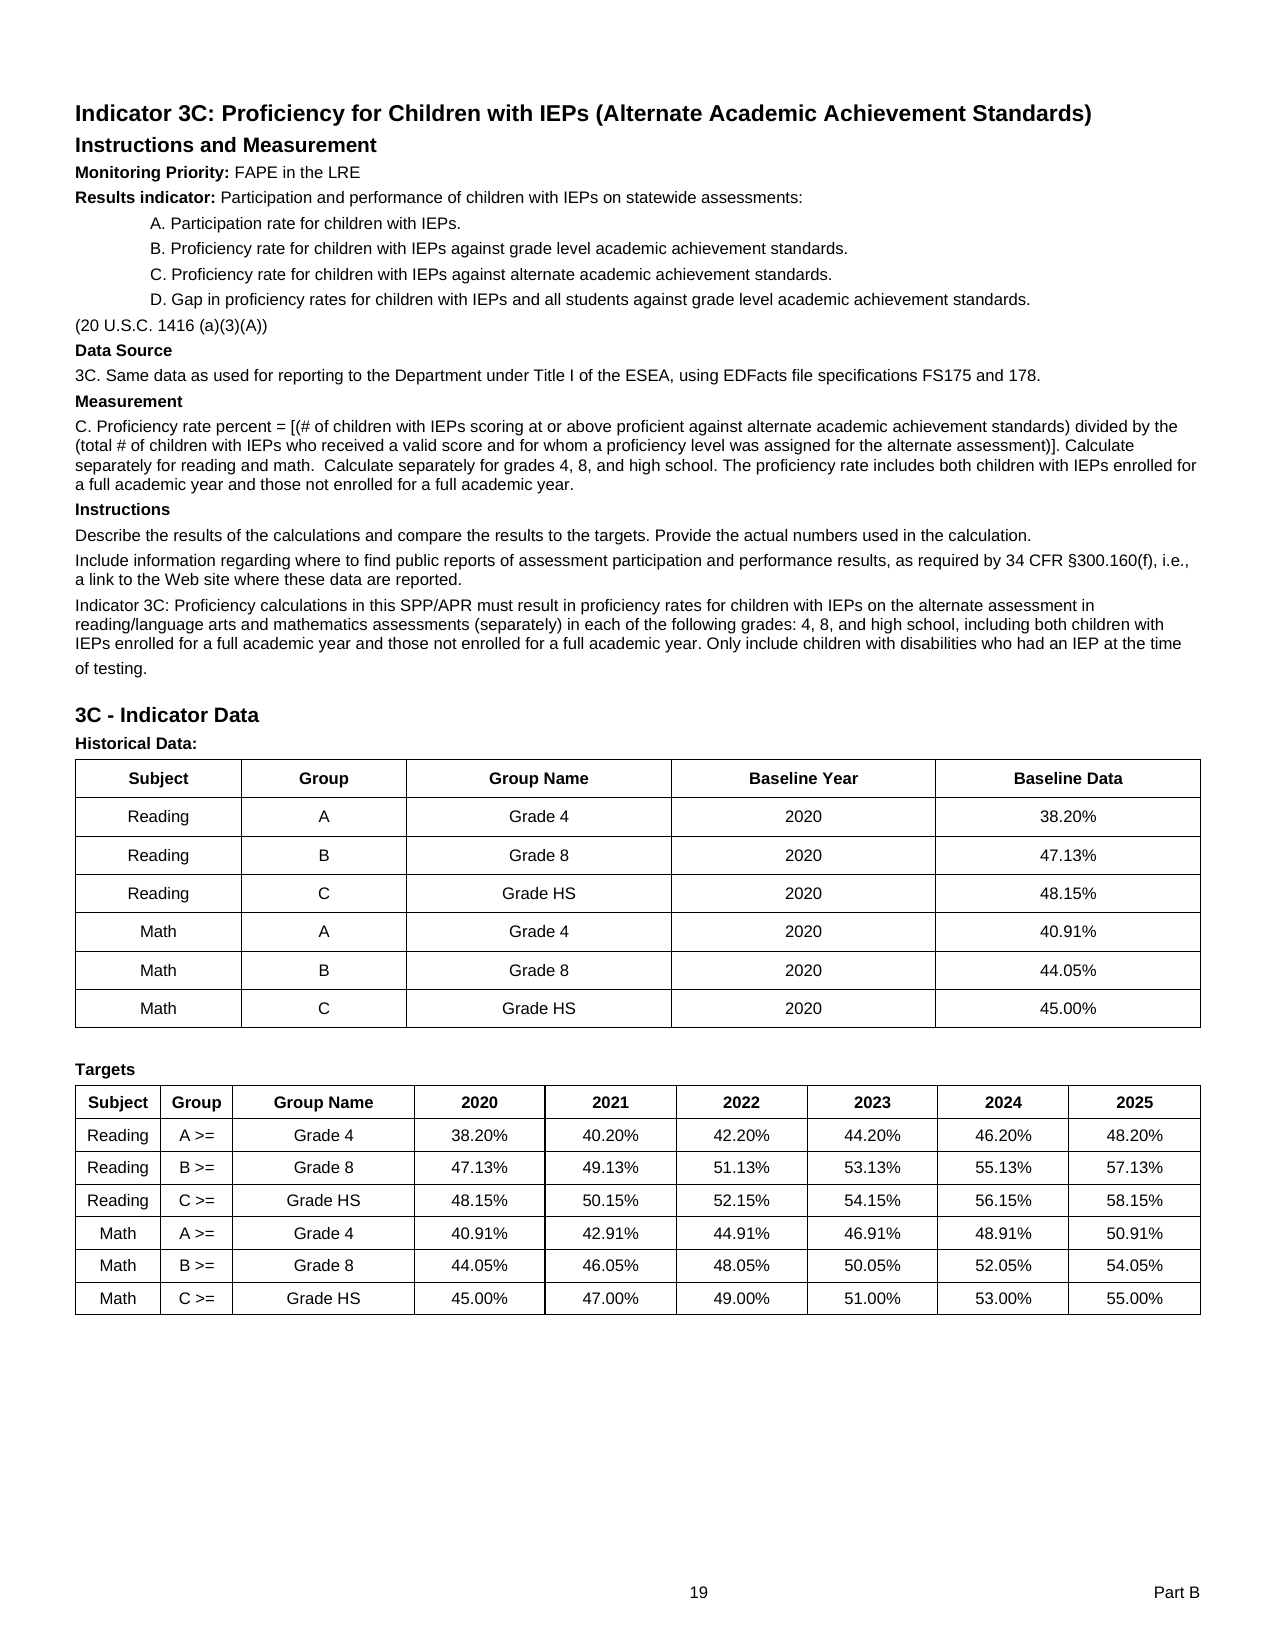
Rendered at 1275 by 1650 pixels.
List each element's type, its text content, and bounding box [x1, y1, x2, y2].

text Include information regarding where to find public reports of assessment participation and performance results, as required by 34 CFR §300.160(f), i.e., a link to the Web site where these data are reported. [75, 551, 1200, 589]
table_header Group [161, 1086, 232, 1118]
table_cell 46.05% [546, 1250, 676, 1282]
table_cell Math [76, 952, 241, 989]
text C. Proficiency rate percent = [(# of children with IEPs scoring at or above proficient against alternate academic achievement standards) divided by the (total # of children with IEPs who received a valid score and for whom a proficiency level was assigned for the alternate assessment)]. Calculate separately for reading and math. Calculate separately for grades 4, 8, and high school. The proficiency rate includes both children with IEPs enrolled for a full academic year and those not enrolled for a full academic year. [75, 417, 1200, 494]
table_cell 48.91% [938, 1217, 1068, 1249]
table_cell 47.13% [936, 837, 1200, 874]
table_cell Math [76, 990, 241, 1027]
table_cell 48.15% [936, 875, 1200, 912]
text Measurement [75, 392, 1200, 411]
text Historical Data: [75, 733, 1200, 753]
table_header 2020 [415, 1086, 544, 1118]
table_cell 50.15% [546, 1185, 676, 1216]
table_header 2021 [546, 1086, 676, 1118]
table_cell 48.20% [1069, 1119, 1200, 1151]
table_cell Reading [76, 837, 241, 874]
table_cell A >= [161, 1217, 232, 1249]
table_cell 50.91% [1069, 1217, 1200, 1249]
text Instructions [75, 500, 1200, 519]
table_cell Grade HS [407, 990, 671, 1027]
text Indicator 3C: Proficiency calculations in this SPP/APR must result in proficiency rates for children with IEPs on the alternate assessment in reading/language arts and mathematics assessments (separately) in each of the following grades: 4, 8, and high school, including both children with IEPs enrolled for a full academic year and those not enrolled for a full academic year. Only include children with disabilities who had an IEP at the time [75, 595, 1200, 653]
table_cell 2020 [672, 875, 935, 912]
table_cell 44.20% [808, 1119, 937, 1151]
table_cell Grade 4 [233, 1217, 414, 1249]
table_cell 45.00% [936, 990, 1200, 1027]
table_cell Math [76, 913, 241, 951]
table_cell Reading [76, 1185, 160, 1216]
table_cell 55.13% [938, 1152, 1068, 1183]
table_cell 57.13% [1069, 1152, 1200, 1183]
table_cell Grade 8 [233, 1152, 414, 1183]
text Monitoring Priority: FAPE in the LRE [75, 163, 1200, 182]
table_cell 38.20% [415, 1119, 544, 1151]
table_cell Grade 4 [233, 1119, 414, 1151]
table_cell 53.00% [938, 1283, 1068, 1314]
table_cell Math [76, 1217, 160, 1249]
table_cell Math [76, 1283, 160, 1314]
table_header Group Name [233, 1086, 414, 1118]
table_cell B >= [161, 1152, 232, 1183]
table_cell C [242, 875, 406, 912]
table_cell Grade HS [407, 875, 671, 912]
table_cell C >= [161, 1185, 232, 1216]
table_header Baseline Year [672, 760, 935, 797]
table_header Group Name [407, 760, 671, 797]
text Results indicator: Participation and performance of children with IEPs on statewide assessments: [75, 188, 1200, 207]
table_cell 40.91% [936, 913, 1200, 951]
subtitle 3C - Indicator Data [75, 703, 1200, 727]
table_cell 50.05% [808, 1250, 937, 1282]
text Targets [75, 1060, 1200, 1079]
table_cell 40.20% [546, 1119, 676, 1151]
table_cell Grade 8 [407, 952, 671, 989]
table_cell 56.15% [938, 1185, 1068, 1216]
table_cell 2020 [672, 952, 935, 989]
table_header 2024 [938, 1086, 1068, 1118]
table_cell 52.05% [938, 1250, 1068, 1282]
table_cell Grade HS [233, 1283, 414, 1314]
table_cell Grade 8 [233, 1250, 414, 1282]
table_cell 48.15% [415, 1185, 544, 1216]
text 3C. Same data as used for reporting to the Department under Title I of the ESEA, using EDFacts file specifications FS175 and 178. [75, 366, 1200, 385]
table_cell B >= [161, 1250, 232, 1282]
table_cell 44.05% [415, 1250, 544, 1282]
table_cell 58.15% [1069, 1185, 1200, 1216]
table_cell 2020 [672, 990, 935, 1027]
table_cell 2020 [672, 837, 935, 874]
table_header 2022 [677, 1086, 807, 1118]
text Describe the results of the calculations and compare the results to the targets. Provide the actual numbers used in the calculation. [75, 525, 1200, 544]
table_cell Reading [76, 1119, 160, 1151]
text D. Gap in proficiency rates for children with IEPs and all students against grade level academic achievement standards. [75, 290, 1200, 309]
table_cell Reading [76, 875, 241, 912]
table_cell 46.91% [808, 1217, 937, 1249]
table_cell Grade 4 [407, 913, 671, 951]
table_cell 51.00% [808, 1283, 937, 1314]
text Instructions and Measurement [75, 133, 1200, 157]
table_cell 42.20% [677, 1119, 807, 1151]
table_cell A [242, 798, 406, 836]
table_cell A >= [161, 1119, 232, 1151]
table_cell 47.13% [415, 1152, 544, 1183]
table_cell 45.00% [415, 1283, 544, 1314]
table_header Subject [76, 760, 241, 797]
table_header Group [242, 760, 406, 797]
table_cell 48.05% [677, 1250, 807, 1282]
text Data Source [75, 341, 1200, 360]
table_header Baseline Data [936, 760, 1200, 797]
text A. Participation rate for children with IEPs. [75, 214, 1200, 233]
table_cell 55.00% [1069, 1283, 1200, 1314]
table_cell Grade 8 [407, 837, 671, 874]
table_cell Reading [76, 1152, 160, 1183]
table_header Subject [76, 1086, 160, 1118]
table_cell 44.05% [936, 952, 1200, 989]
table_cell C [242, 990, 406, 1027]
table_cell Grade HS [233, 1185, 414, 1216]
table_cell 40.91% [415, 1217, 544, 1249]
table_cell 44.91% [677, 1217, 807, 1249]
text C. Proficiency rate for children with IEPs against alternate academic achievement standards. [75, 264, 1200, 284]
table_cell Math [76, 1250, 160, 1282]
table_cell 54.05% [1069, 1250, 1200, 1282]
table_cell 52.15% [677, 1185, 807, 1216]
text of testing. [75, 659, 1200, 678]
table_cell A [242, 913, 406, 951]
table_cell 54.15% [808, 1185, 937, 1216]
table_cell 53.13% [808, 1152, 937, 1183]
table_cell 47.00% [546, 1283, 676, 1314]
table_cell 51.13% [677, 1152, 807, 1183]
text (20 U.S.C. 1416 (a)(3)(A)) [75, 315, 1200, 334]
table_cell 46.20% [938, 1119, 1068, 1151]
table_cell 38.20% [936, 798, 1200, 836]
table_header 2023 [808, 1086, 937, 1118]
table_cell 49.13% [546, 1152, 676, 1183]
table_cell 2020 [672, 913, 935, 951]
table_cell 2020 [672, 798, 935, 836]
table_cell Reading [76, 798, 241, 836]
table_header 2025 [1069, 1086, 1200, 1118]
table_cell Grade 4 [407, 798, 671, 836]
text B. Proficiency rate for children with IEPs against grade level academic achievement standards. [75, 239, 1200, 258]
table_cell C >= [161, 1283, 232, 1314]
table_cell 49.00% [677, 1283, 807, 1314]
table_cell B [242, 952, 406, 989]
subtitle Indicator 3C: Proficiency for Children with IEPs (Alternate Academic Achievement Standards) [75, 100, 1200, 126]
table_cell B [242, 837, 406, 874]
table_cell 42.91% [546, 1217, 676, 1249]
